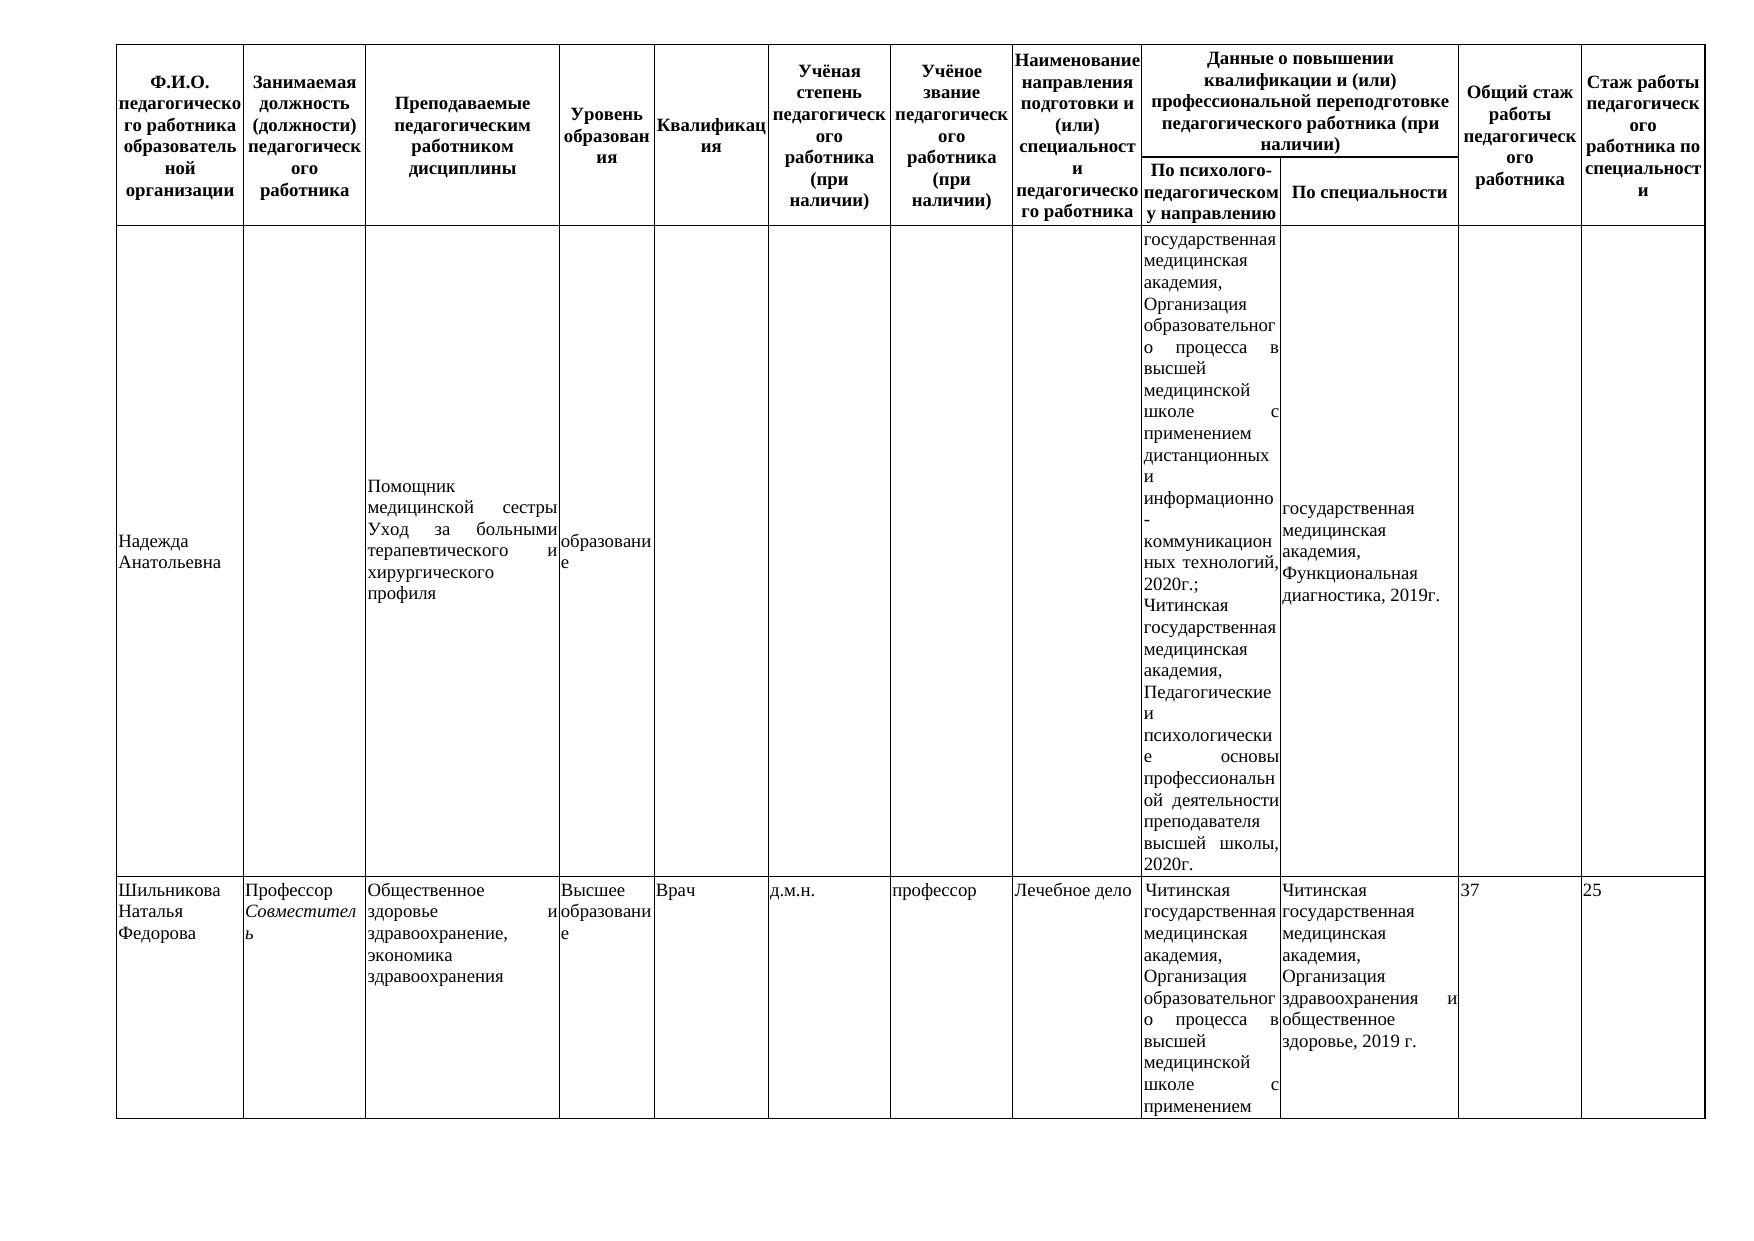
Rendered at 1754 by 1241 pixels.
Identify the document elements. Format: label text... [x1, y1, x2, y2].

table_header Учёное звание педагогического работника (при наличии) [891, 45, 1012, 225]
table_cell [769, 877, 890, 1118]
table_header Данные о повышении квалификации и (или) профессиональной переподготовке педагогического работника (при наличии) [1142, 45, 1458, 156]
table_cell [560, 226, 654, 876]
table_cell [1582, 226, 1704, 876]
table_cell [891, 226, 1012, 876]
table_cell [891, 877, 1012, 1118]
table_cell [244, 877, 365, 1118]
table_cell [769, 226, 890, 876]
table_header Ф.И.О. педагогического работника образовательной организации [117, 45, 243, 225]
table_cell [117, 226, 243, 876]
table_header Стаж работы педагогического работника по специальности [1582, 45, 1704, 225]
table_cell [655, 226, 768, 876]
table_header Занимаемая должность (должности) педагогического работника [244, 45, 365, 225]
table_cell По психолого-педагогическому направлению [1142, 158, 1280, 225]
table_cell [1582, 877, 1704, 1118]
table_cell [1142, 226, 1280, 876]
table_header Уровень образования [560, 45, 654, 225]
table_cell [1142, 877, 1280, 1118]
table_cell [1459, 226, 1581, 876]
table_header Наименование направления подготовки и (или) специальности педагогического работника [1013, 45, 1141, 225]
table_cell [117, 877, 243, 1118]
table_header Преподаваемые педагогическим работником дисциплины [366, 45, 559, 225]
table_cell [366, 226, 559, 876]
table_cell По специальности [1281, 158, 1458, 225]
table_header Учёная степень педагогического работника (при наличии) [769, 45, 890, 225]
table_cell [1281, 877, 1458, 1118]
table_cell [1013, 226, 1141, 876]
table_header Общий стаж работы педагогического работника [1459, 45, 1581, 225]
table_header Квалификация [655, 45, 768, 225]
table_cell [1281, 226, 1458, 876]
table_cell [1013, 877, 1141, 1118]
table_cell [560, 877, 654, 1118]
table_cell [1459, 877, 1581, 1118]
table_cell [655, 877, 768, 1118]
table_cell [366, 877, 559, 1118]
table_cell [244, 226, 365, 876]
